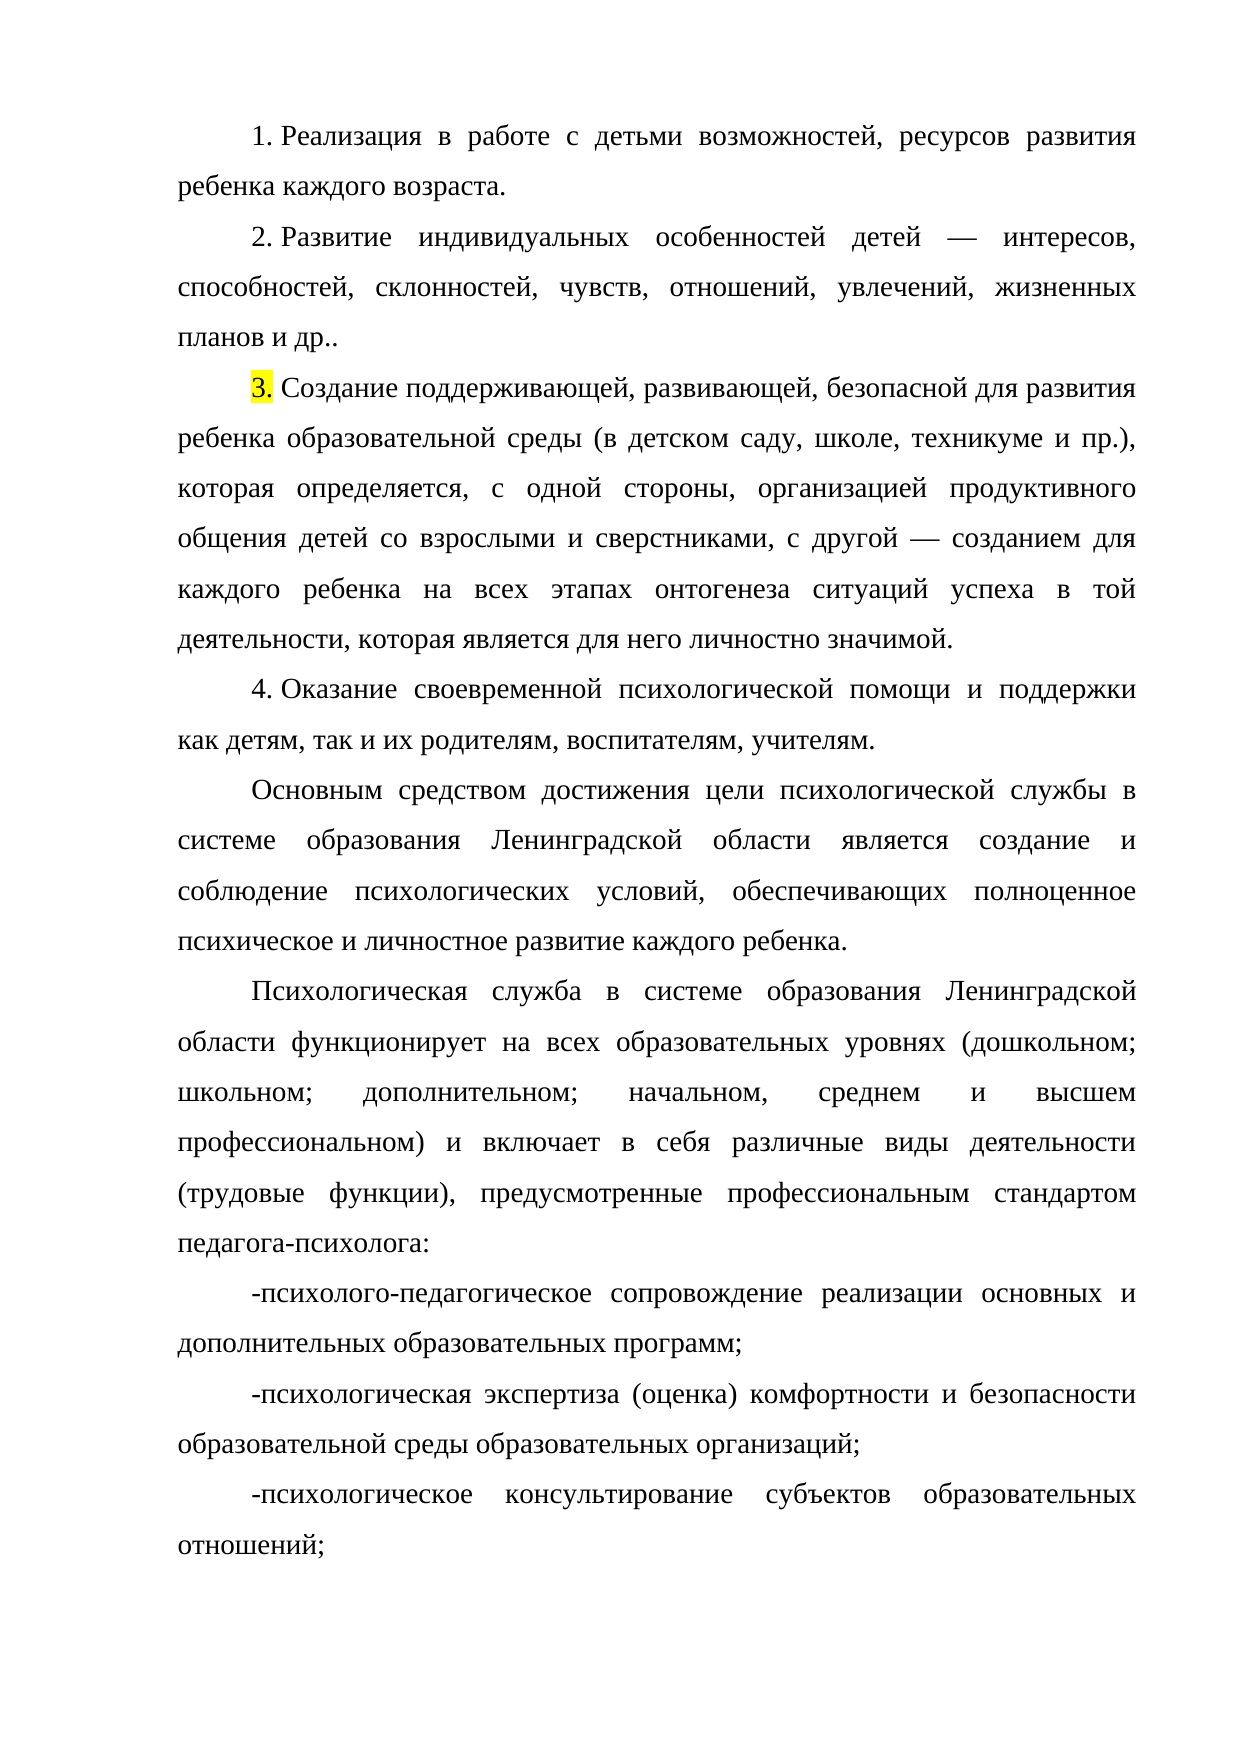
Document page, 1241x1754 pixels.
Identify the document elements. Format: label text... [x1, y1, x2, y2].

list Психологическая служба в системе образования Ленинградской области функционирует на всех образовательных уровнях (дошкольном; школьном; дополнительном; начальном, среднем и высшем профессиональном) и включает в себя различные виды деятельности (трудовые функции), предусмотренные профессиональным стандартом педагога-психолога: [177, 973, 1137, 1258]
list Создание поддерживающей, развивающей, безопасной для развития ребенка образовательной среды (в детском саду, школе, техникуме и пр.), которая определяется, с одной стороны, организацией продуктивного общения детей со взрослыми и сверстниками, с другой — созданием для каждого ребенка на всех этапах онтогенеза ситуаций успеха в той деятельности, которая является для него личностно значимой. [177, 370, 1137, 655]
list Основным средством достижения цели психологической службы в системе образования Ленинградской области является создание и соблюдение психологических условий, обеспечивающих полноценное психическое и личностное развитие каждого ребенка. [177, 772, 1137, 957]
list Оказание своевременной психологической помощи и поддержки как детям, так и их родителям, воспитателям, учителям. [177, 672, 1137, 755]
list -психологическое консультирование субъектов образовательных отношений; [177, 1477, 1137, 1560]
list Реализация в работе с детьми возможностей, ресурсов развития ребенка каждого возраста. [177, 118, 1137, 202]
list -психолого-педагогическое сопровождение реализации основных и дополнительных образовательных программ; [177, 1275, 1137, 1359]
list Развитие индивидуальных особенностей детей — интересов, способностей, склонностей, чувств, отношений, увлечений, жизненных планов и др.. [177, 219, 1137, 353]
list -психологическая экспертиза (оценка) комфортности и безопасности образовательной среды образовательных организаций; [177, 1376, 1137, 1460]
